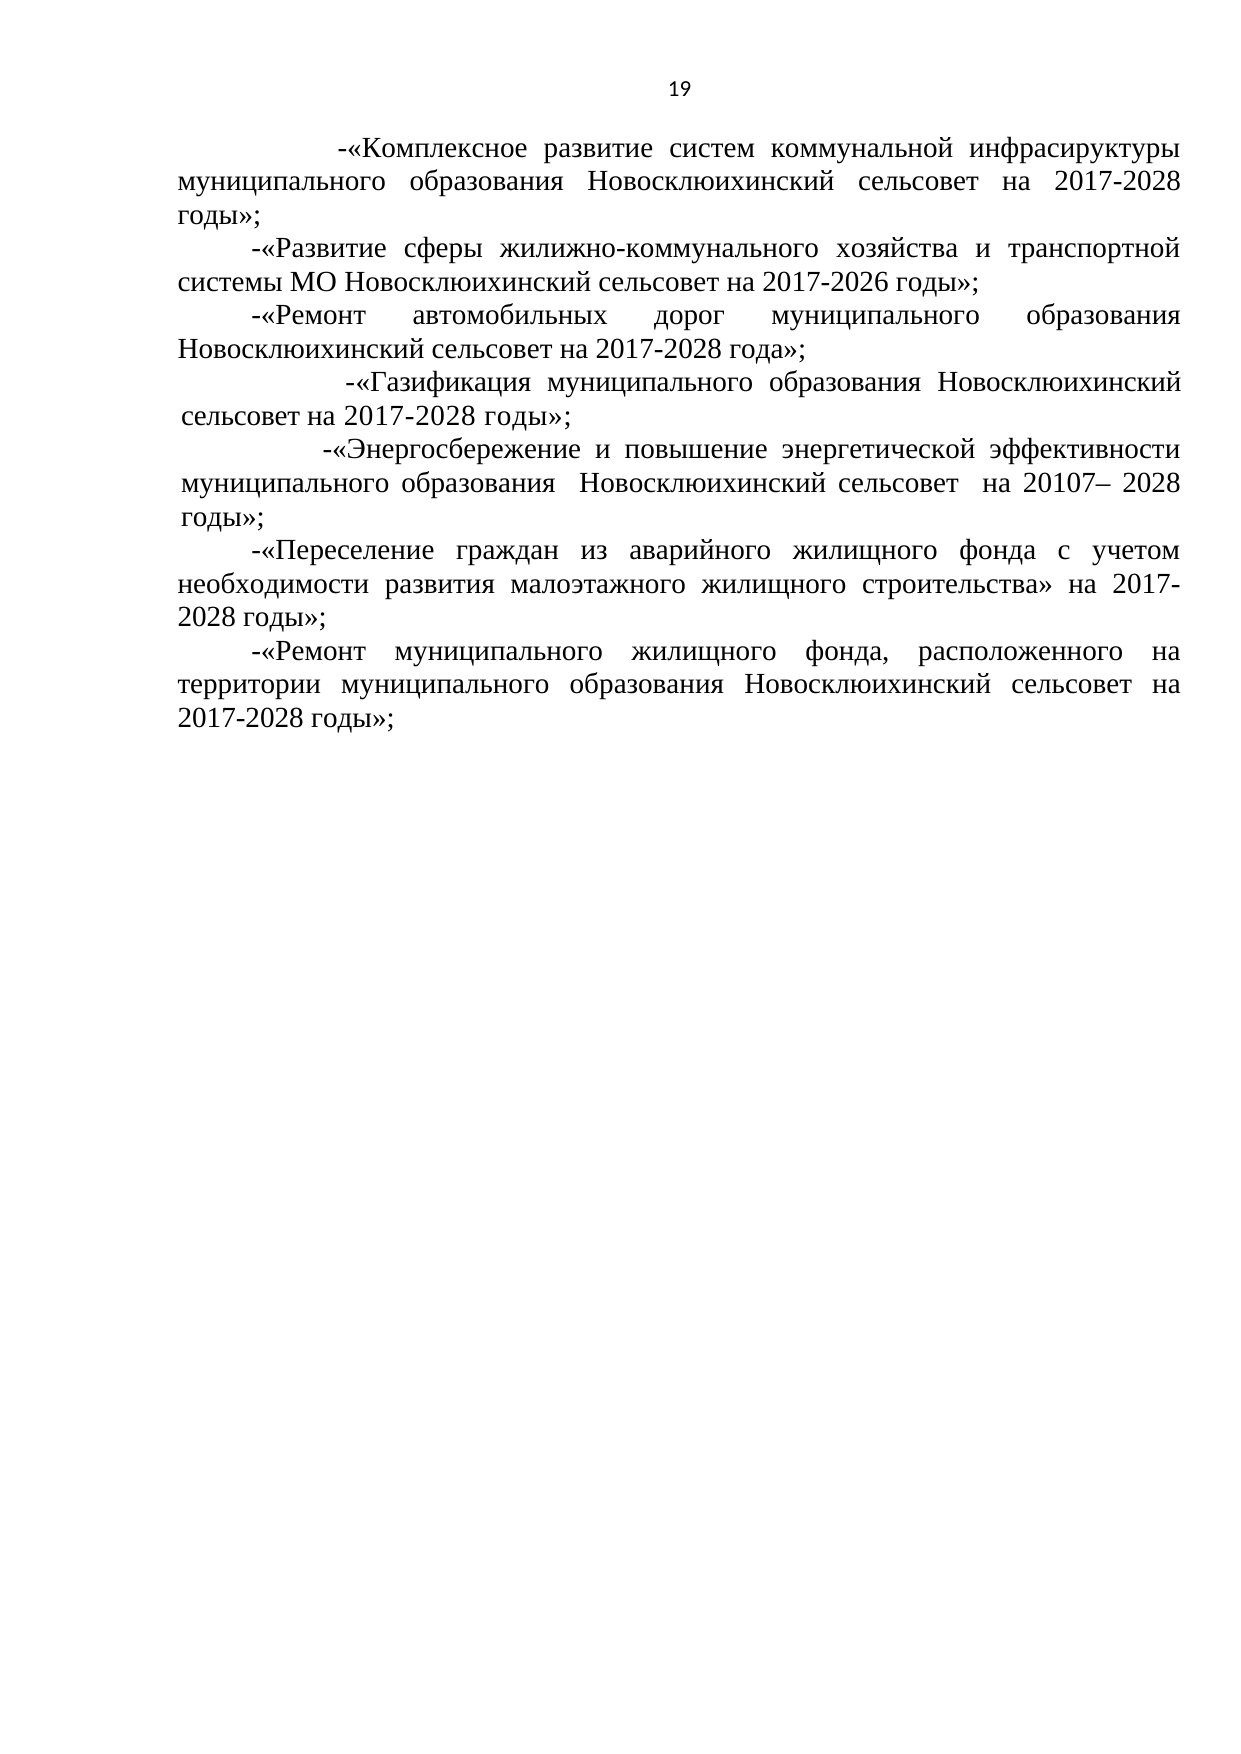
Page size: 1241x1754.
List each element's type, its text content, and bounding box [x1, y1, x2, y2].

text -«Газификация муниципального образования Новосклюихинский сельсовет на 2017-2028 годы»; [181, 364, 1181, 432]
text -«Комплексное развитие систем коммунальной инфрасируктуры муниципального образования Новосклюихинский сельсовет на 2017-2028 годы»; [177, 130, 1181, 230]
text -«Переселение граждан из аварийного жилищного фонда с учетом необходимости развития малоэтажного жилищного строительства» на 2017-2028 годы»; [177, 532, 1181, 633]
text -«Ремонт муниципального жилищного фонда, расположенного на территории муниципального образования Новосклюихинский сельсовет на 2017-2028 годы»; [177, 633, 1181, 733]
text -«Развитие сферы жилижно-коммунального хозяйства и транспортной системы МО Новосклюихинский сельсовет на 2017-2026 годы»; [177, 230, 1181, 297]
text -«Ремонт автомобильных дорог муниципального образования Новосклюихинский сельсовет на 2017-2028 года»; [177, 297, 1181, 364]
text -«Энергосбережение и повышение энергетической эффективности муниципального образования Новосклюихинский сельсовет на 20107– 2028 годы»; [181, 432, 1181, 532]
